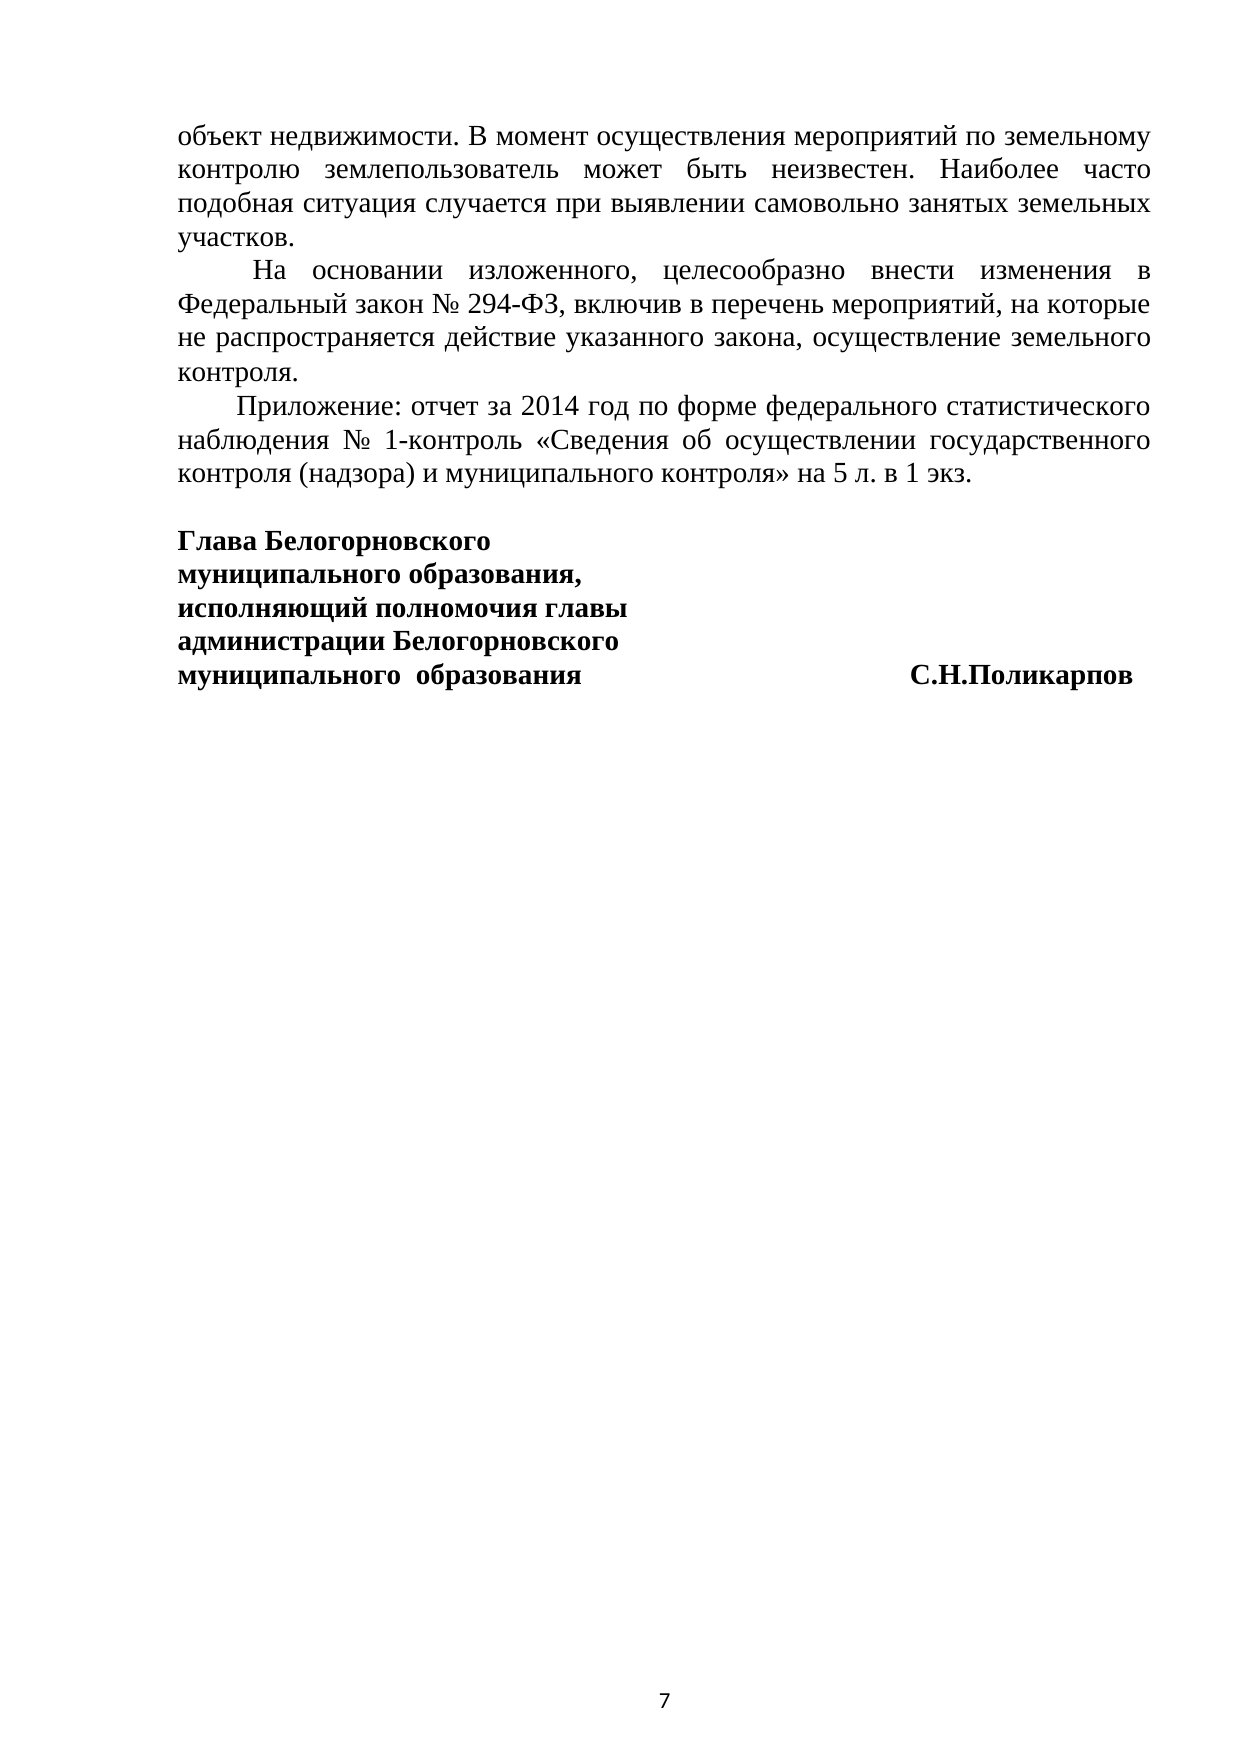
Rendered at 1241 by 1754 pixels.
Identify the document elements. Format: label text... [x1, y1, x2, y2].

text администрации Белогорновского [177, 623, 1152, 657]
text муниципального образования, [177, 556, 1152, 590]
text муниципального образования С.Н.Поликарпов [177, 657, 1152, 690]
text Приложение: отчет за 2014 год по форме федерального статистического наблюдения № 1-контроль «Сведения об осуществлении государственного контроля (надзора) и муниципального контроля» на 5 л. в 1 экз. [177, 388, 1152, 489]
text исполняющий полномочия главы [177, 590, 1152, 623]
text На основании изложенного, целесообразно внести изменения в Федеральный закон № 294-ФЗ, включив в перечень мероприятий, на которые не распространяется действие указанного закона, осуществление земельного контроля. [177, 252, 1152, 388]
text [177, 118, 1152, 252]
text Глава Белогорновского [177, 523, 1152, 556]
